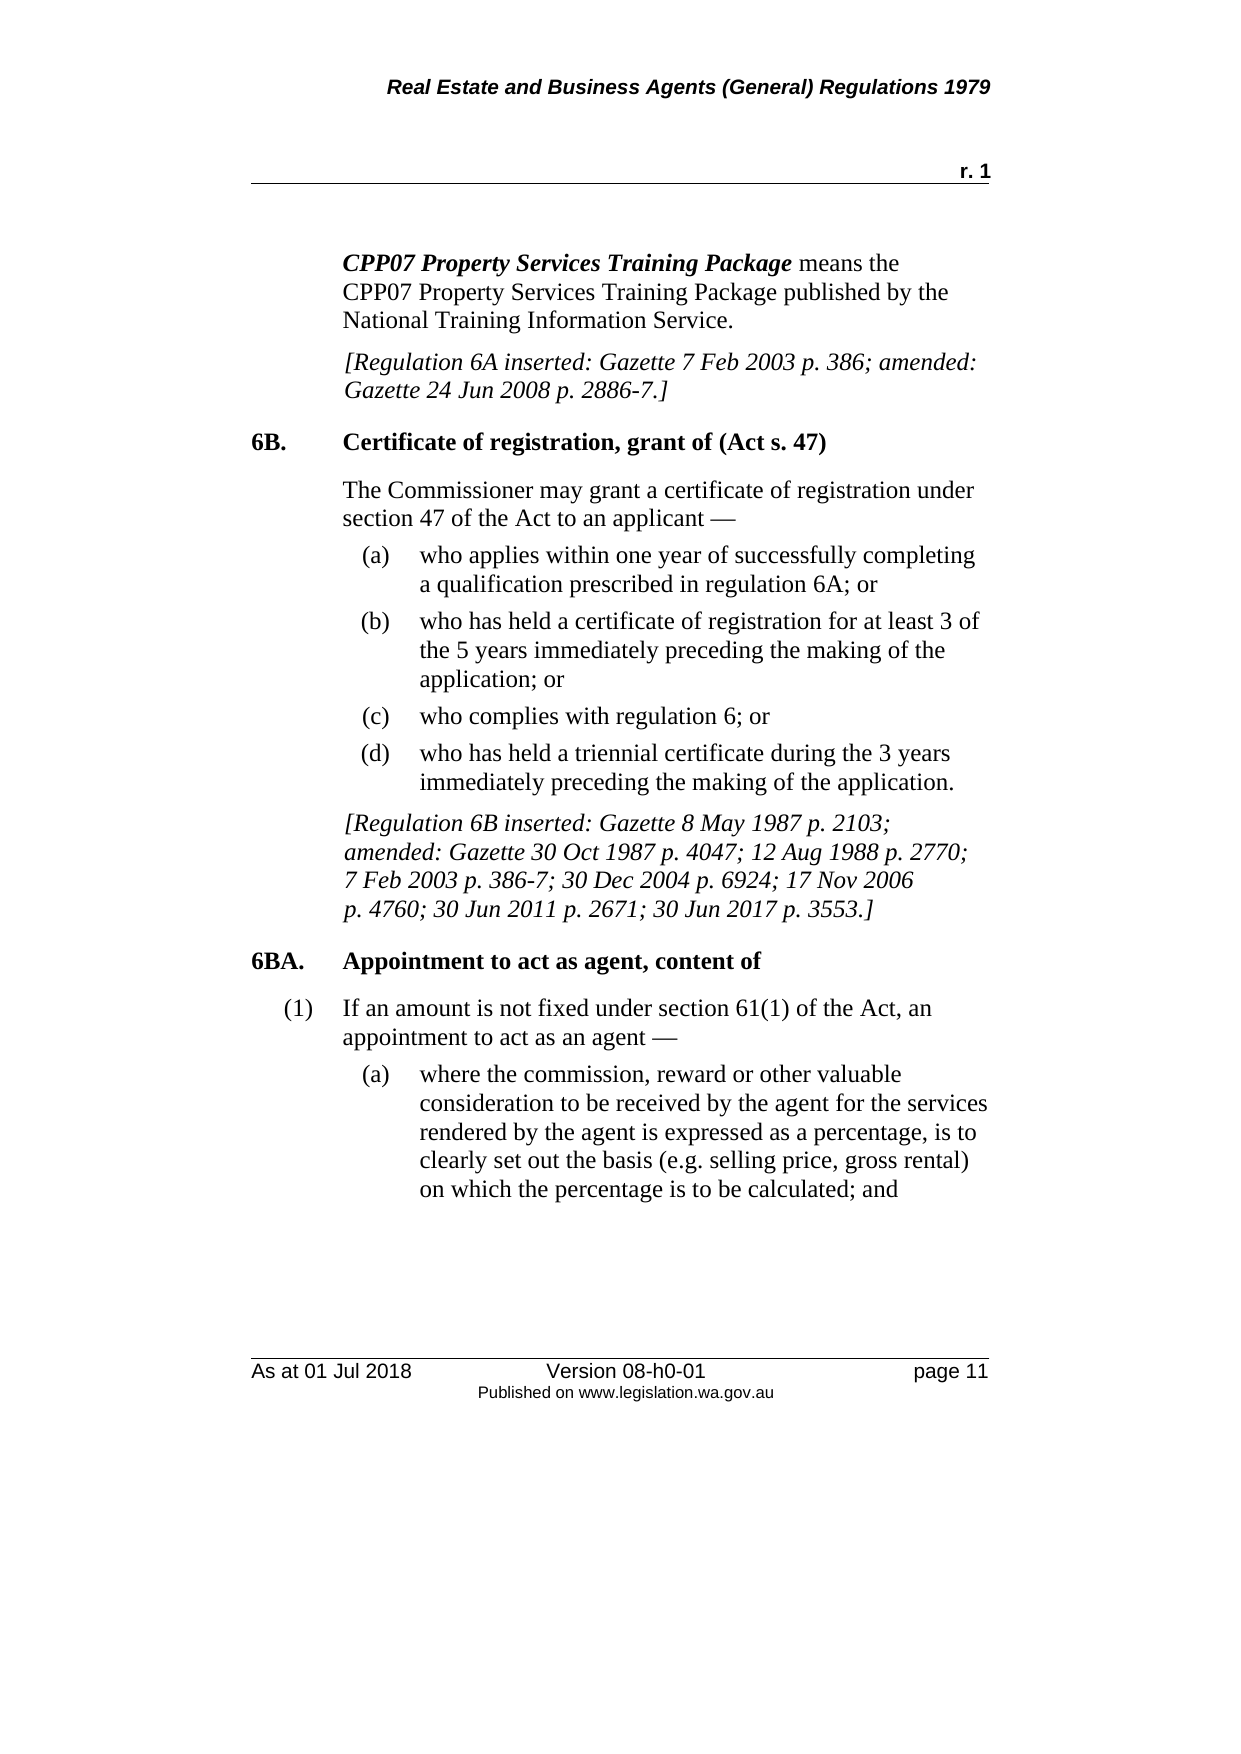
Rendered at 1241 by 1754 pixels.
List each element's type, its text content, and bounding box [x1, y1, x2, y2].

text (a) where the commission, reward or other valuable consideration to be received by the agent for the services rendered by the agent is expressed as a percentage, is to clearly set out the basis (e.g. selling price, gross rental) on which the percentage is to be calculated; and [251, 1059, 989, 1203]
text The Commissioner may grant a certificate of registration under section 47 of the Act to an applicant — [251, 475, 989, 532]
text (c) who complies with regulation 6; or [251, 701, 989, 730]
text (1) If an amount is not fixed under section 61(1) of the Act, an appointment to act as an agent — [251, 993, 989, 1051]
text (b) who has held a certificate of registration for at least 3 of the 5 years immediately preceding the making of the application; or [251, 606, 989, 693]
text (d) who has held a triennial certificate during the 3 years immediately preceding the making of the application. [251, 738, 989, 796]
text [Regulation 6A inserted: Gazette 7 Feb 2003 p. 386; amended: Gazette 24 Jun 2008 p. 2886-7.] [251, 347, 989, 404]
subtitle 6BA. Appointment to act as agent, content of [251, 946, 989, 975]
text (a) who applies within one year of successfully completing a qualification prescribed in regulation 6A; or [251, 541, 989, 598]
subtitle 6B. Certificate of registration, grant of (Act s. 47) [251, 427, 989, 456]
text [Regulation 6B inserted: Gazette 8 May 1987 p. 2103; amended: Gazette 30 Oct 1987 p. 4047; 12 Aug 1988 p. 2770; 7 Feb 2003 p. 386-7; 30 Dec 2004 p. 6924; 17 Nov 2006 p. 4760; 30 Jun 2011 p. 2671; 30 Jun 2017 p. 3553.] [251, 808, 989, 923]
text CPP07 Property Services Training Package means the CPP07 Property Services Training Package published by the National Training Information Service. [251, 248, 989, 334]
